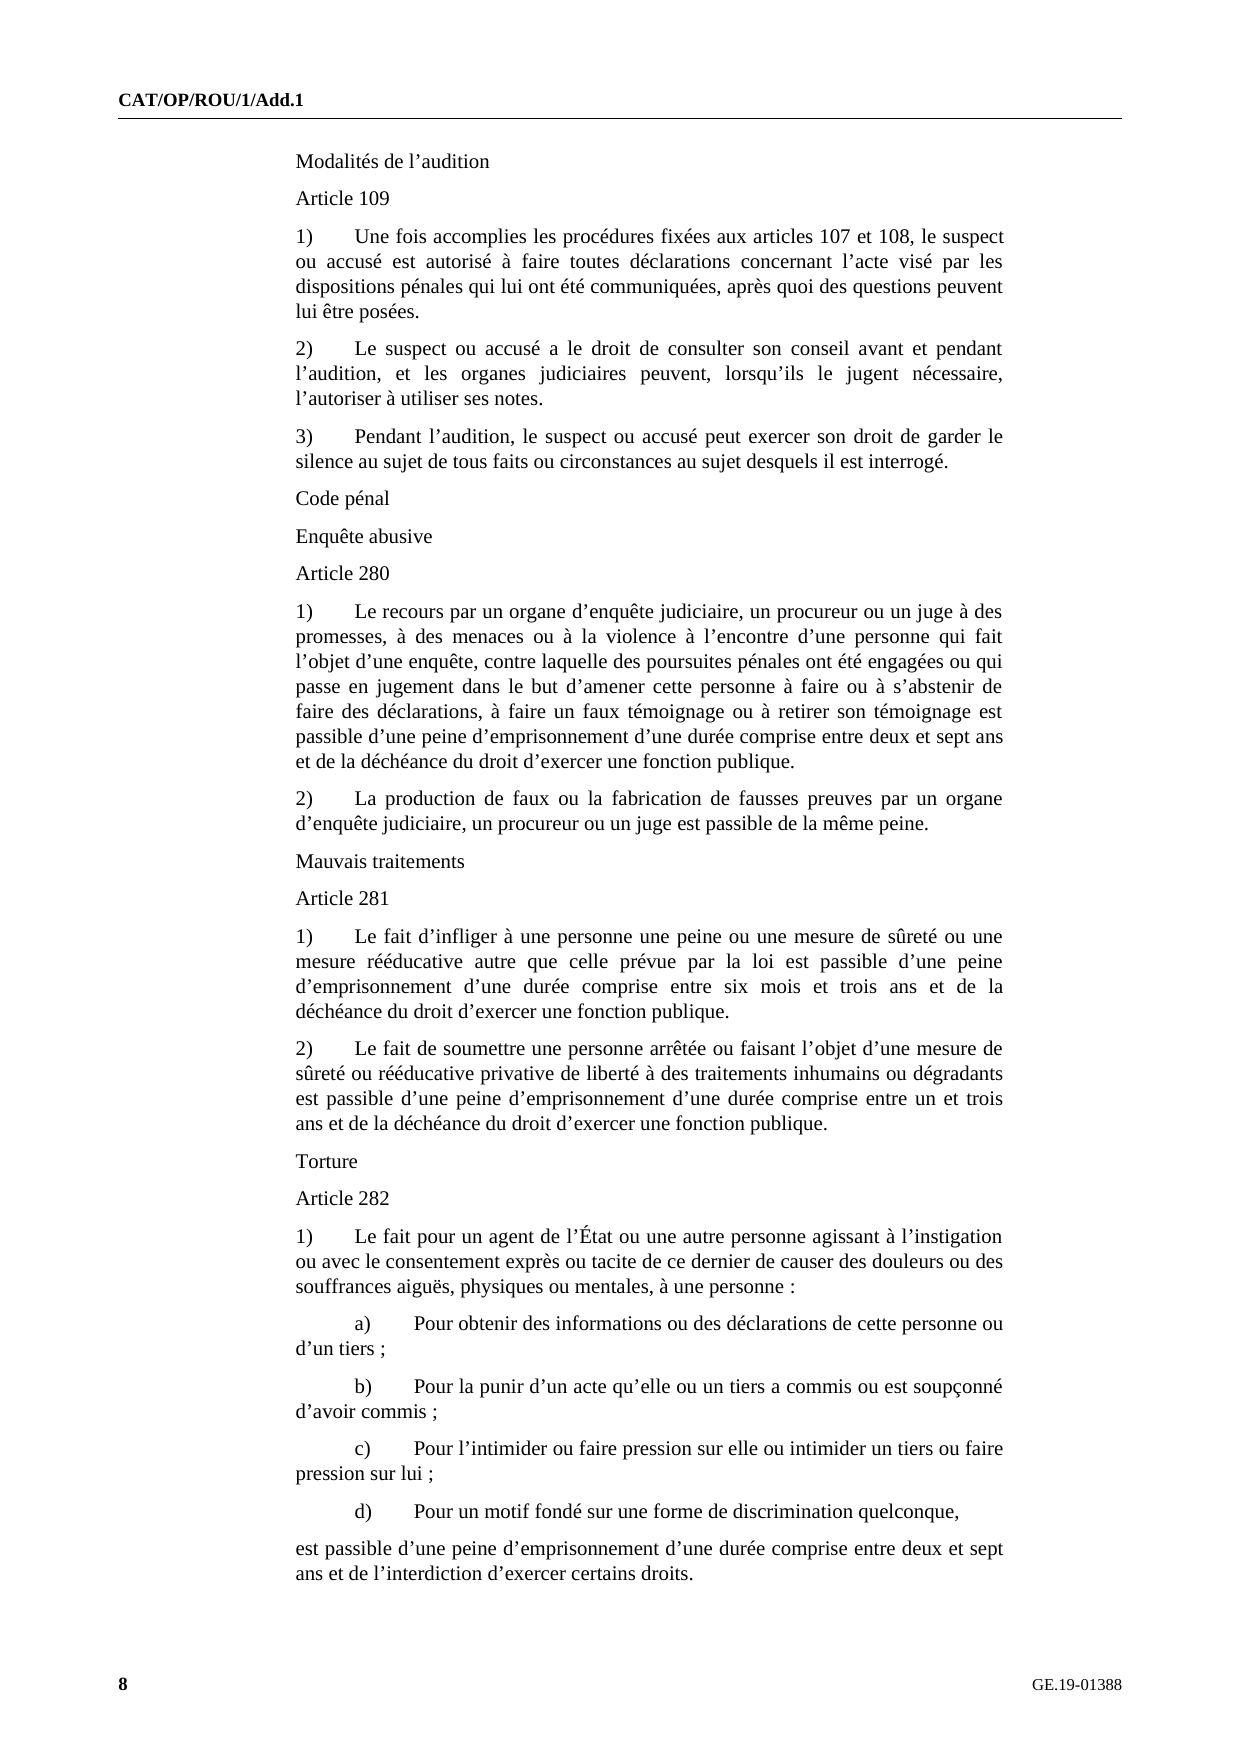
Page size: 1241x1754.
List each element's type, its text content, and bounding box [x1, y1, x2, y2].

text Code pénal [295, 485, 1004, 510]
text Article 109 [295, 185, 1004, 210]
text Modalités de l’audition [295, 148, 1004, 173]
text est passible d’une peine d’emprisonnement d’une durée comprise entre deux et sept ans et de l’interdiction d’exercer certains droits. [295, 1535, 1004, 1585]
text Article 280 [295, 560, 1004, 585]
text 1) Le recours par un organe d’enquête judiciaire, un procureur ou un juge à des promesses, à des menaces ou à la violence à l’encontre d’une personne qui fait l’objet d’une enquête, contre laquelle des poursuites pénales ont été engagées ou qui passe en jugement dans le but d’amener cette personne à faire ou à s’abstenir de faire des déclarations, à faire un faux témoignage ou à retirer son témoignage est passible d’une peine d’emprisonnement d’une durée comprise entre deux et sept ans et de la déchéance du droit d’exercer une fonction publique. [295, 598, 1004, 773]
text 1) Le fait d’infliger à une personne une peine ou une mesure de sûreté ou une mesure rééducative autre que celle prévue par la loi est passible d’une peine d’emprisonnement d’une durée comprise entre six mois et trois ans et de la déchéance du droit d’exercer une fonction publique. [295, 923, 1004, 1023]
text a) Pour obtenir des informations ou des déclarations de cette personne ou d’un tiers ; [295, 1310, 1004, 1360]
text d) Pour un motif fondé sur une forme de discrimination quelconque, [295, 1498, 1004, 1523]
text Mauvais traitements [295, 848, 1004, 873]
text 2) La production de faux ou la fabrication de fausses preuves par un organe d’enquête judiciaire, un procureur ou un juge est passible de la même peine. [295, 785, 1004, 835]
text Enquête abusive [295, 523, 1004, 548]
text 3) Pendant l’audition, le suspect ou accusé peut exercer son droit de garder le silence au sujet de tous faits ou circonstances au sujet desquels il est interrogé. [295, 423, 1004, 473]
text Article 282 [295, 1185, 1004, 1210]
text Article 281 [295, 885, 1004, 910]
text 2) Le suspect ou accusé a le droit de consulter son conseil avant et pendant l’audition, et les organes judiciaires peuvent, lorsqu’ils le jugent nécessaire, l’autoriser à utiliser ses notes. [295, 335, 1004, 410]
text 1) Le fait pour un agent de l’État ou une autre personne agissant à l’instigation ou avec le consentement exprès ou tacite de ce dernier de causer des douleurs ou des souffrances aiguës, physiques ou mentales, à une personne : [295, 1223, 1004, 1298]
text 1) Une fois accomplies les procédures fixées aux articles 107 et 108, le suspect ou accusé est autorisé à faire toutes déclarations concernant l’acte visé par les dispositions pénales qui lui ont été communiquées, après quoi des questions peuvent lui être posées. [295, 223, 1004, 323]
text 2) Le fait de soumettre une personne arrêtée ou faisant l’objet d’une mesure de sûreté ou rééducative privative de liberté à des traitements inhumains ou dégradants est passible d’une peine d’emprisonnement d’une durée comprise entre un et trois ans et de la déchéance du droit d’exercer une fonction publique. [295, 1035, 1004, 1135]
text b) Pour la punir d’un acte qu’elle ou un tiers a commis ou est soupçonné d’avoir commis ; [295, 1373, 1004, 1423]
text c) Pour l’intimider ou faire pression sur elle ou intimider un tiers ou faire pression sur lui ; [295, 1435, 1004, 1485]
text Torture [295, 1148, 1004, 1173]
